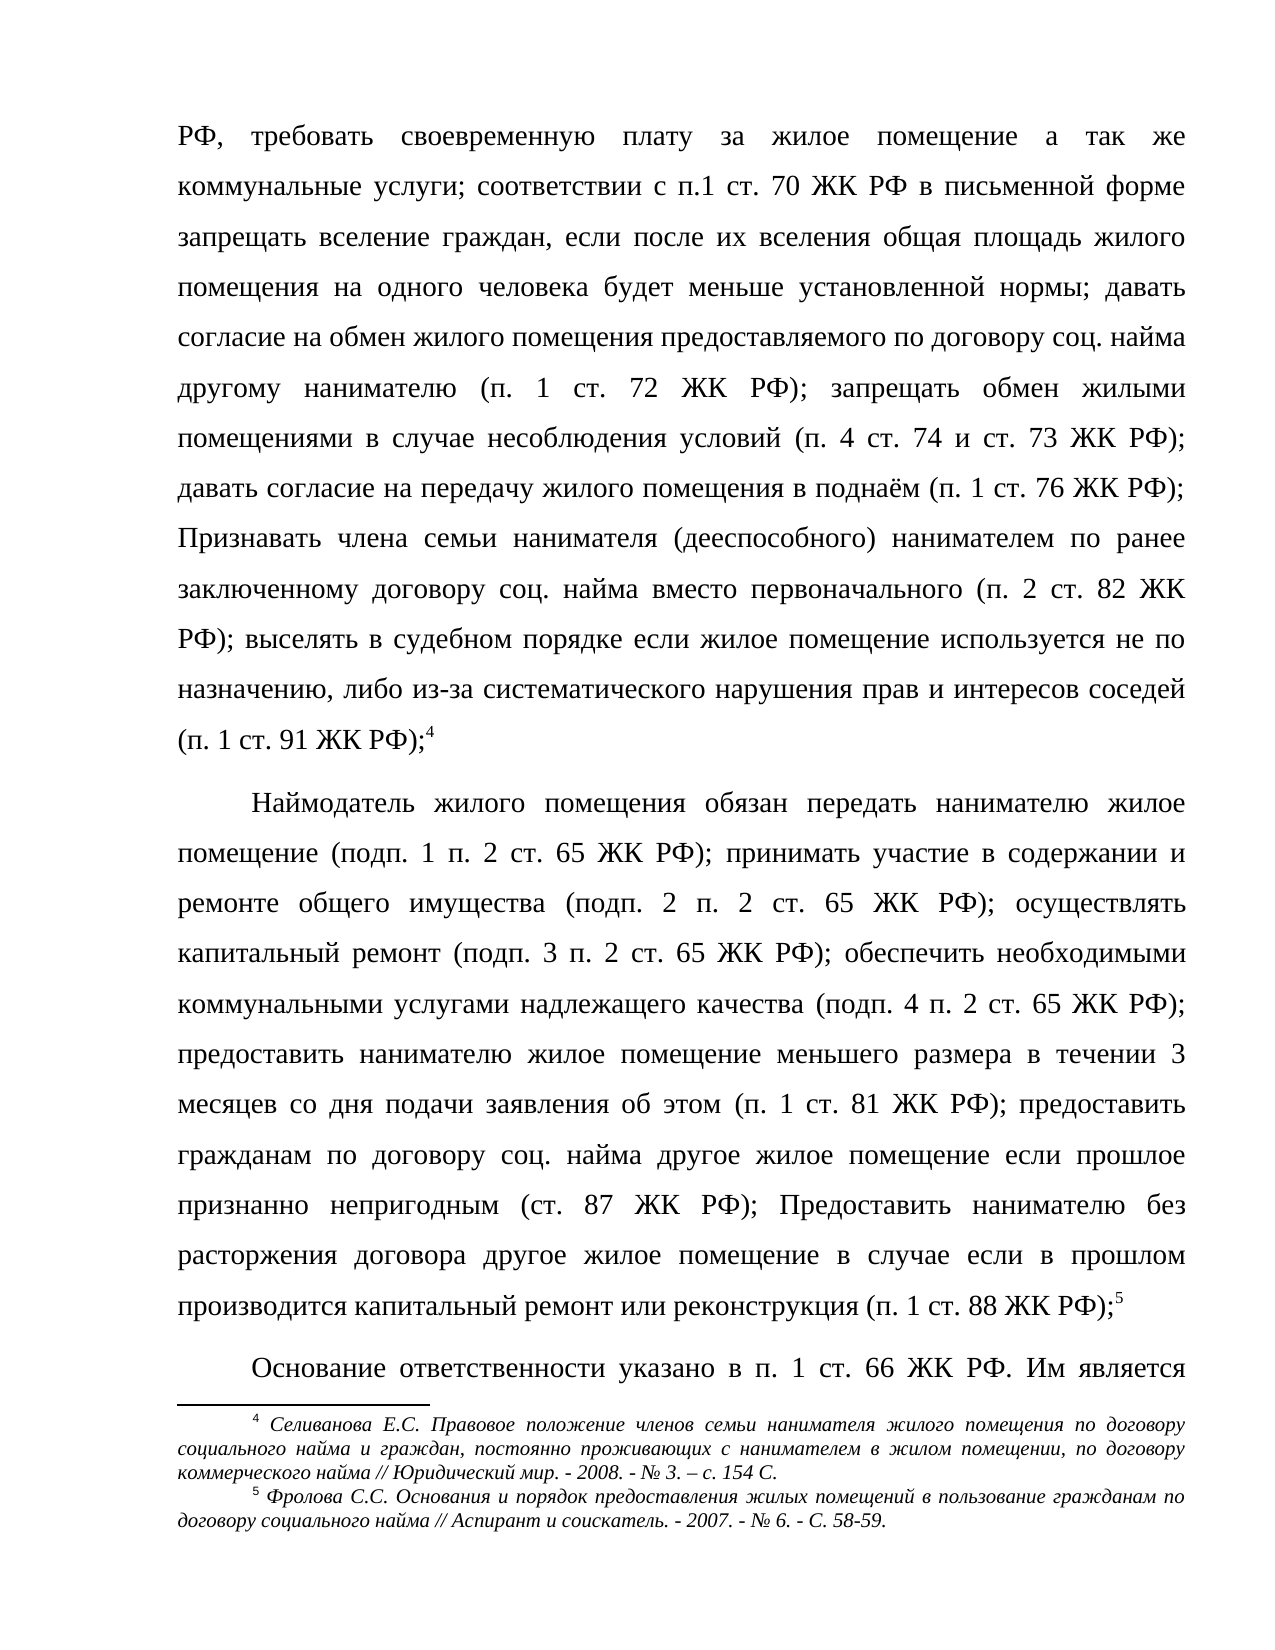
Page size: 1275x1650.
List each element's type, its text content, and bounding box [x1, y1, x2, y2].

text Наймодатель жилого помещения обязан передать нанимателю жилое помещение (подп. 1 п. 2 ст. 65 ЖК РФ); принимать участие в содержании и ремонте общего имущества (подп. 2 п. 2 ст. 65 ЖК РФ); осуществлять капитальный ремонт (подп. 3 п. 2 ст. 65 ЖК РФ); обеспечить необходимыми коммунальными услугами надлежащего качества (подп. 4 п. 2 ст. 65 ЖК РФ); предоставить нанимателю жилое помещение меньшего размера в течении 3 месяцев со дня подачи заявления об этом (п. 1 ст. 81 ЖК РФ); предоставить гражданам по договору соц. найма другое жилое помещение если прошлое признанно непригодным (ст. 87 ЖК РФ); Предоставить нанимателю без расторжения договора другое жилое помещение в случае если в прошлом производится капитальный ремонт или реконструкция (п. 1 ст. 88 ЖК РФ); [177, 785, 1186, 1321]
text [177, 118, 1186, 755]
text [177, 1351, 1186, 1384]
